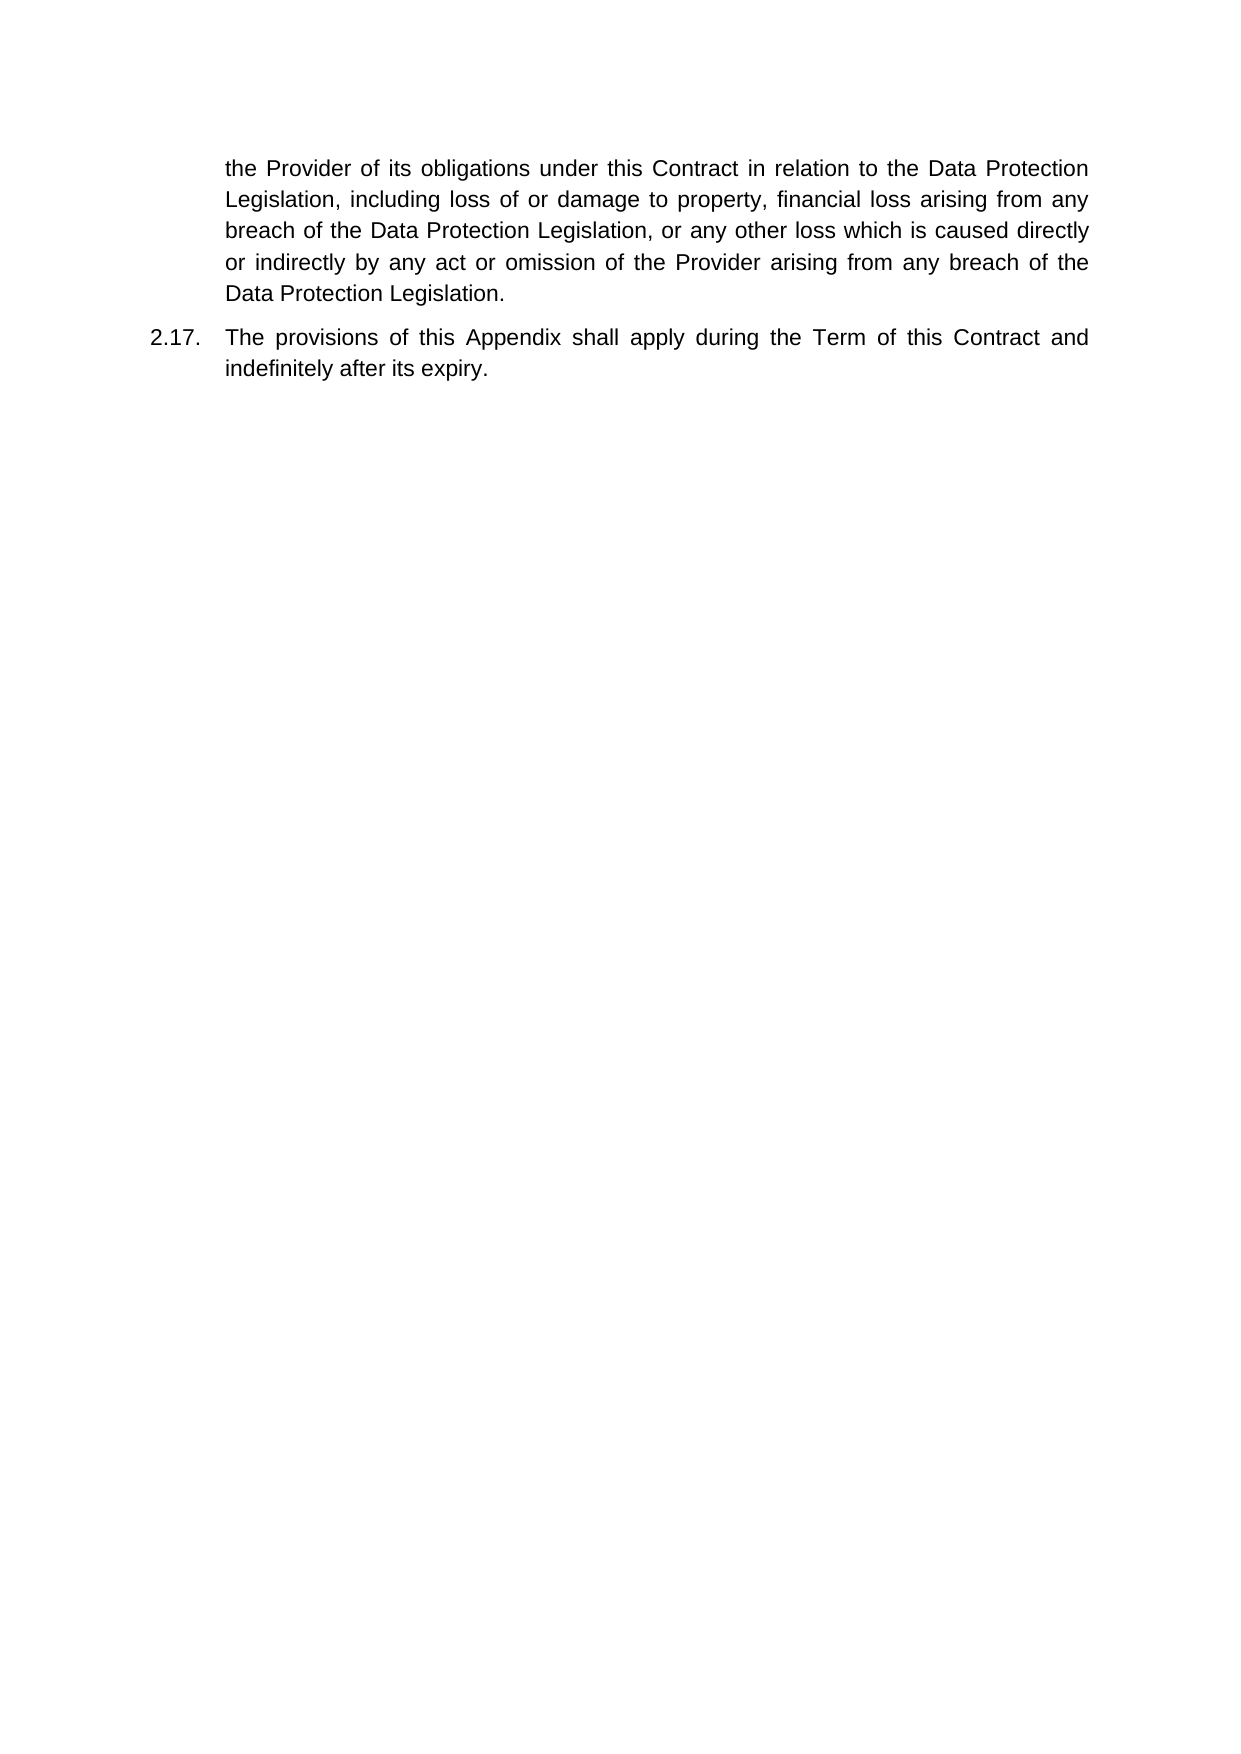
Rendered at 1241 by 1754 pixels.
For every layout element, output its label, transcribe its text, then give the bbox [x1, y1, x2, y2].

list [150, 150, 1090, 306]
list The provisions of this Appendix shall apply during the Term of this Contract and indefinitely after its expiry. [150, 319, 1090, 381]
